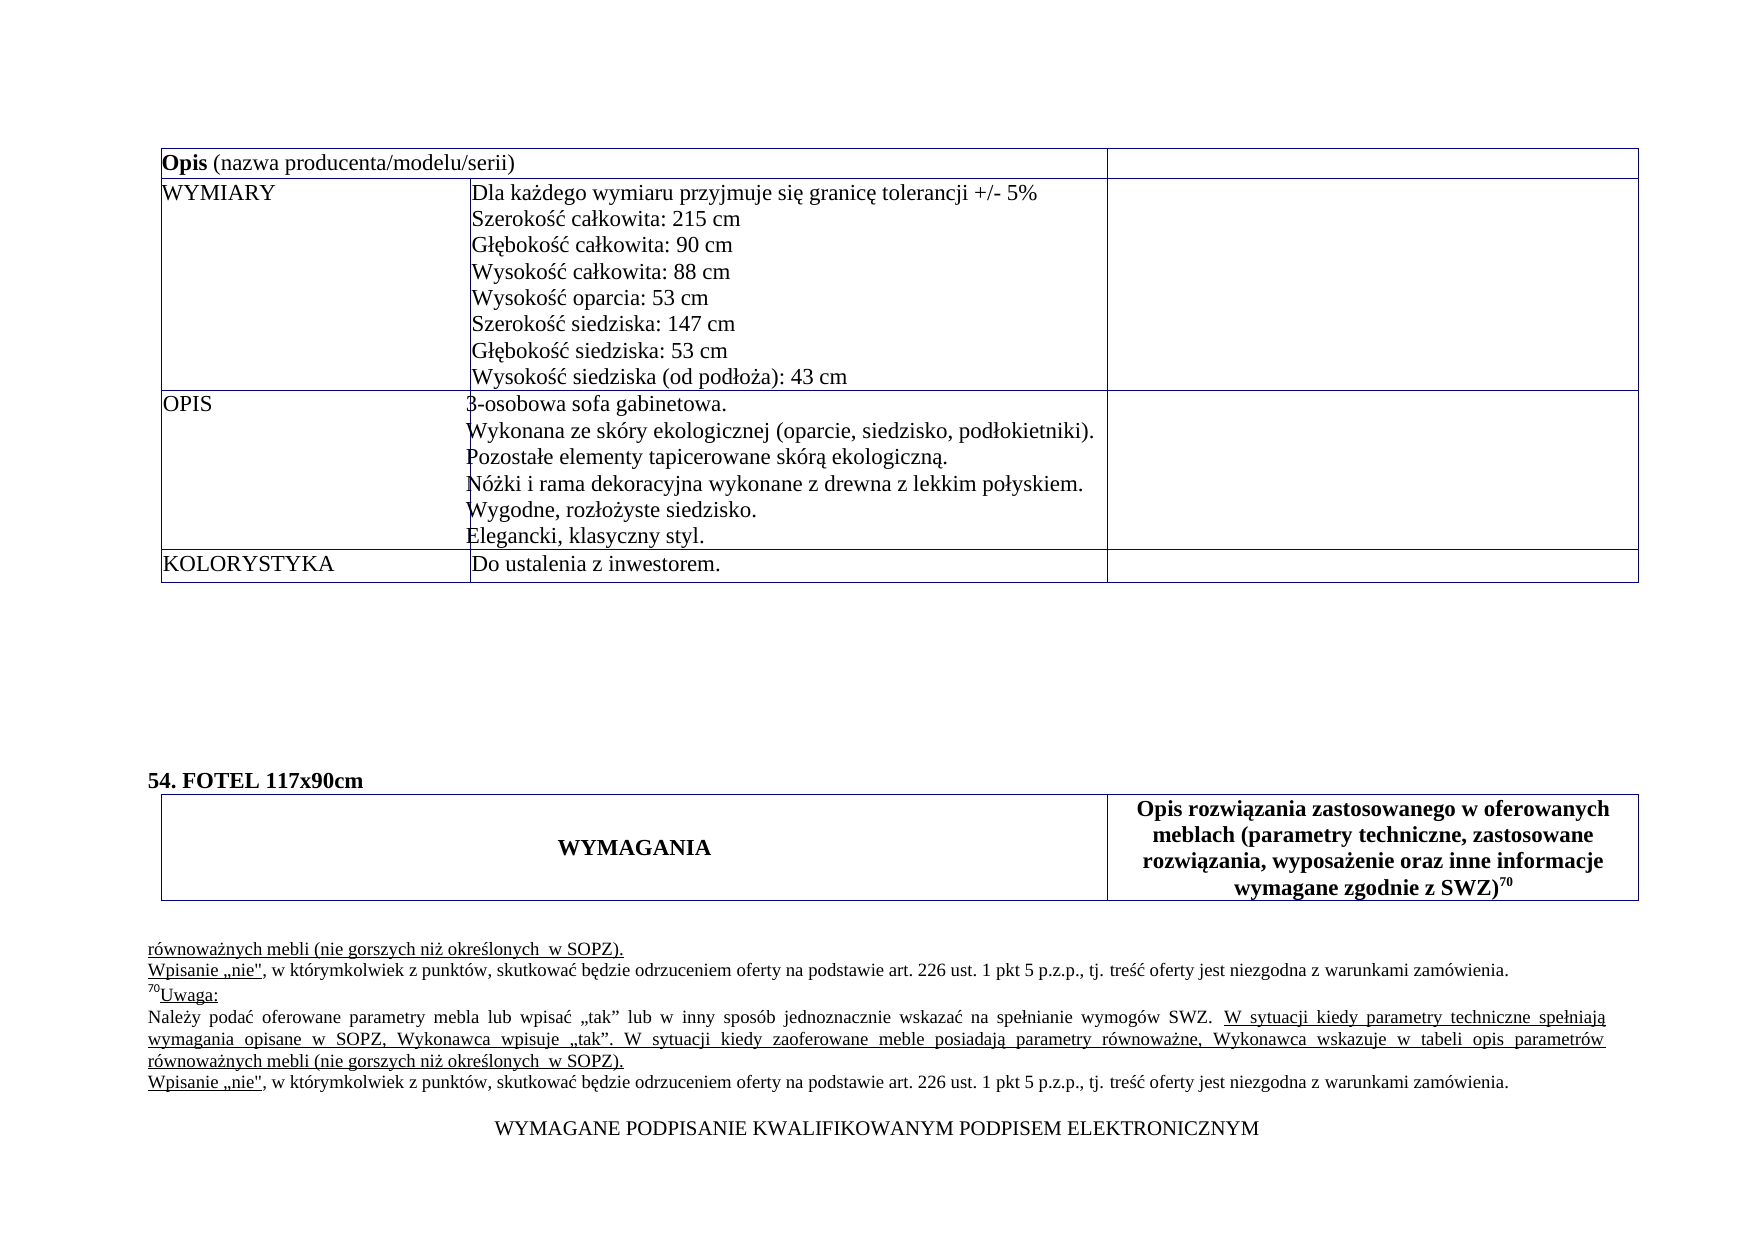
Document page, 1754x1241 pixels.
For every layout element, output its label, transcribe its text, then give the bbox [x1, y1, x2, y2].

table_cell [1108, 550, 1638, 582]
table_cell [1108, 149, 1638, 178]
table_header WYMAGANIA [162, 795, 1107, 900]
table_cell Opis (nazwa producenta/modelu/serii) [162, 149, 1107, 178]
table_header Opis rozwiązania zastosowanego w oferowanych meblach (parametry techniczne, zastosowane rozwiązania, wyposażenie oraz inne informacje wymagane zgodnie z SWZ) [1108, 795, 1638, 900]
table_cell KOLORYSTYKA [162, 550, 470, 582]
table_cell Dla każdego wymiaru przyjmuje się granicę tolerancji +/- 5% Szerokość całkowita: 215 cm Głębokość całkowita: 90 cm Wysokość całkowita: 88 cm Wysokość oparcia: 53 cm Szerokość siedziska: 147 cm Głębokość siedziska: 53 cm Wysokość siedziska (od podłoża): 43 cm [471, 179, 1107, 389]
table_cell 3-osobowa sofa gabinetowa. Wykonana ze skóry ekologicznej (oparcie, siedzisko, podłokietniki). Pozostałe elementy tapicerowane skórą ekologiczną. Nóżki i rama dekoracyjna wykonane z drewna z lekkim połyskiem. Wygodne, rozłożyste siedzisko. Elegancki, klasyczny styl. [471, 391, 1107, 549]
table_cell Do ustalenia z inwestorem. [471, 550, 1107, 582]
table_cell [1108, 391, 1638, 549]
table_cell [1108, 179, 1638, 389]
table_cell WYMIARY [162, 179, 470, 389]
table_cell OPIS [162, 391, 470, 549]
text 54. FOTEL 117x90cm [148, 767, 1606, 794]
